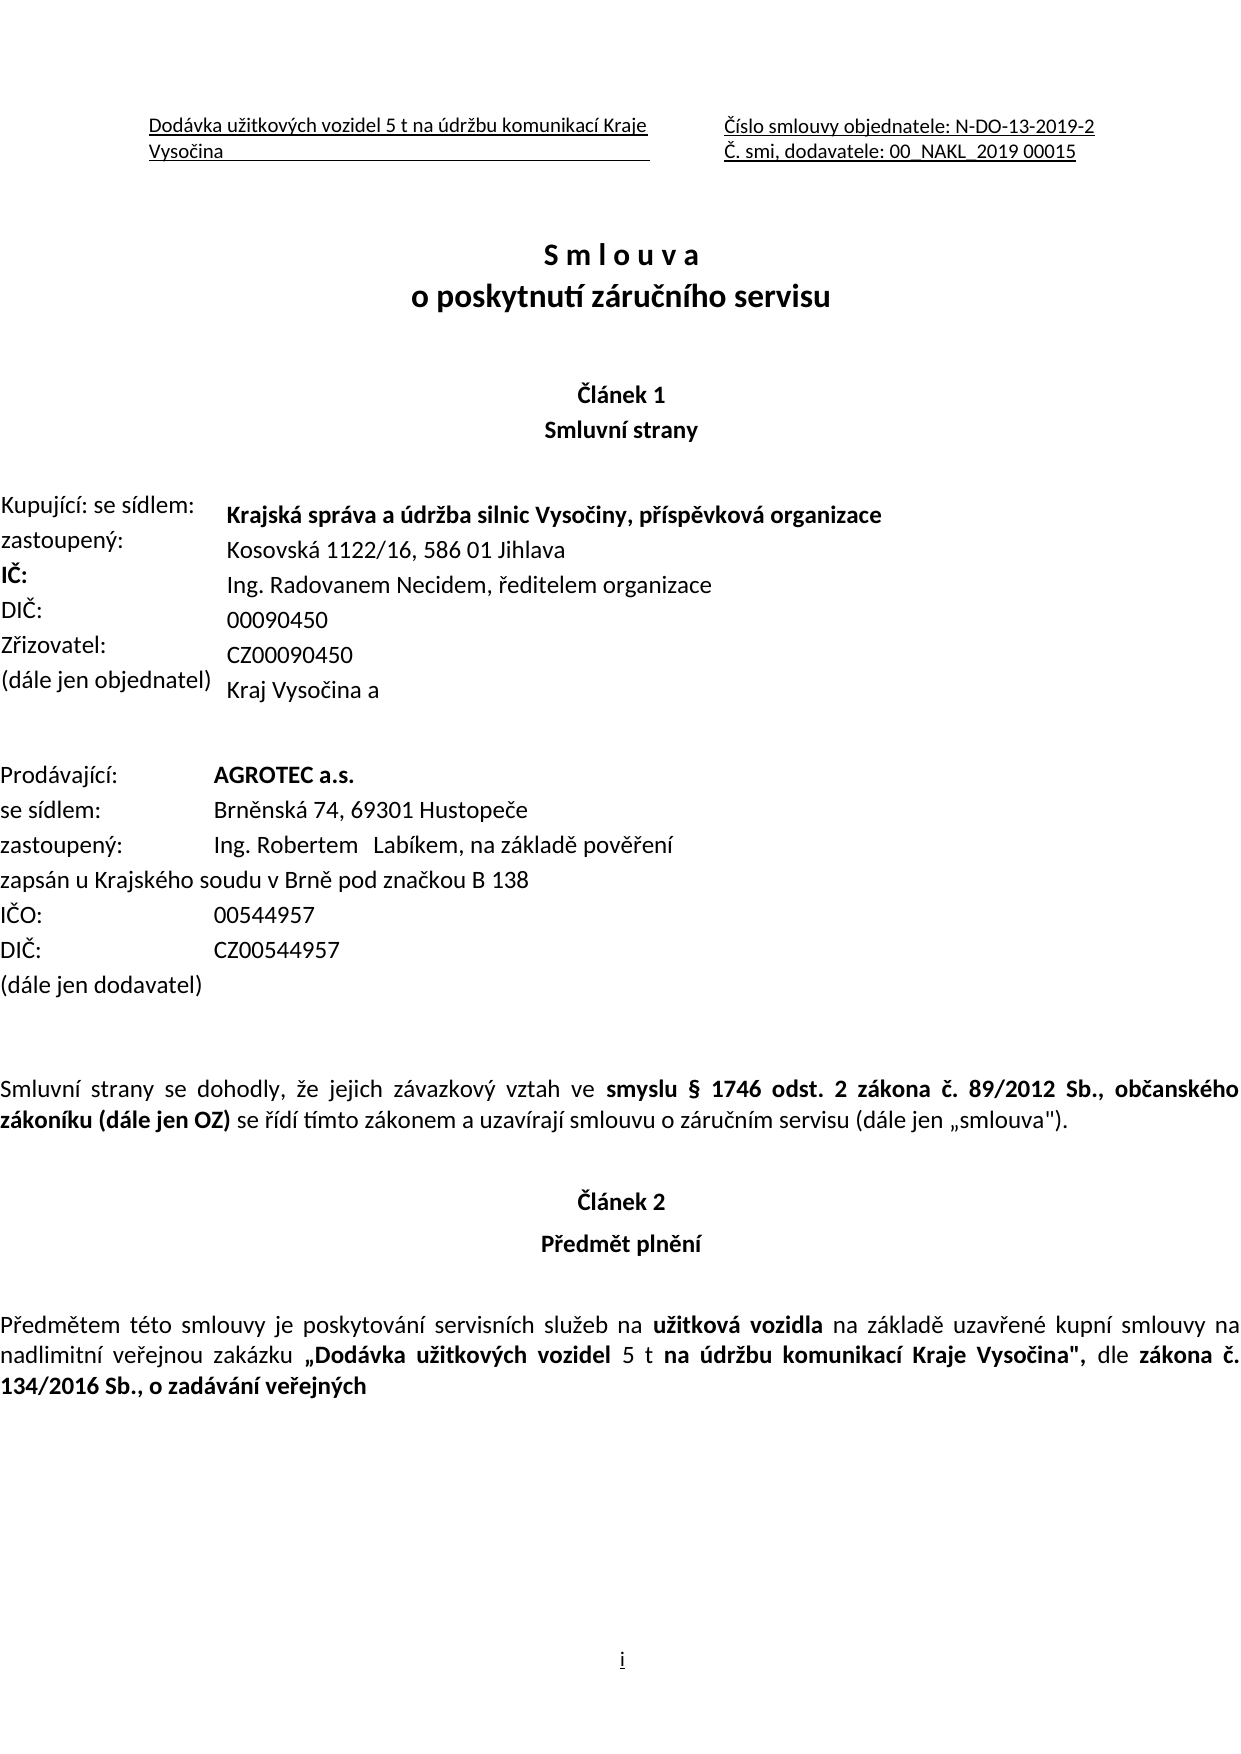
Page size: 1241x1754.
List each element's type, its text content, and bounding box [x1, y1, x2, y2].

text se sídlem: Brněnská 74, 69301 Hustopeče [0, 791, 1240, 826]
text zapsán u Krajského soudu v Brně pod značkou B 138 [0, 861, 1240, 896]
text Smlouva [2, 240, 1240, 272]
text Krajská správa a údržba silnic Vysočiny, příspěvková organizace [0, 496, 1240, 531]
text (dále jen dodavatel) [0, 966, 1240, 1001]
text Smluvní strany se dohodly, že jejich závazkový vztah ve smyslu § 1746 odst. 2 zákona č. 89/2012 Sb., občanského zákoníku (dále jen OZ) se řídí tímto zákonem a uzavírají smlouvu o záručním servisu (dále jen „smlouva"). [0, 1073, 1240, 1135]
text o poskytnutí záručního servisu [2, 281, 1240, 314]
text Ing. Radovanem Necidem, ředitelem organizace [0, 566, 1240, 601]
text CZ00090450 [0, 636, 1240, 671]
text DIČ: CZ00544957 [0, 931, 1240, 966]
text 00090450 [0, 601, 1240, 636]
text Kosovská 1122/16, 586 01 Jihlava [0, 531, 1240, 566]
text IČO: 00544957 [0, 896, 1240, 931]
text Článek 2 Předmět plnění [2, 1176, 1240, 1262]
text Prodávající: AGROTEC a.s. [0, 756, 1240, 791]
text Předmětem této smlouvy je poskytování servisních služeb na užitková vozidla na základě uzavřené kupní smlouvy na nadlimitní veřejnou zakázku „Dodávka užitkových vozidel 5 t na údržbu komunikací Kraje Vysočina", dle zákona č. 134/2016 Sb., o zadávání veřejných [0, 1309, 1240, 1401]
text Kraj Vysočina a [0, 671, 1240, 706]
text Článek 1 Smluvní strany [2, 376, 1240, 446]
text zastoupený: Ing. Robertem Labíkem, na základě pověření [0, 826, 1240, 861]
